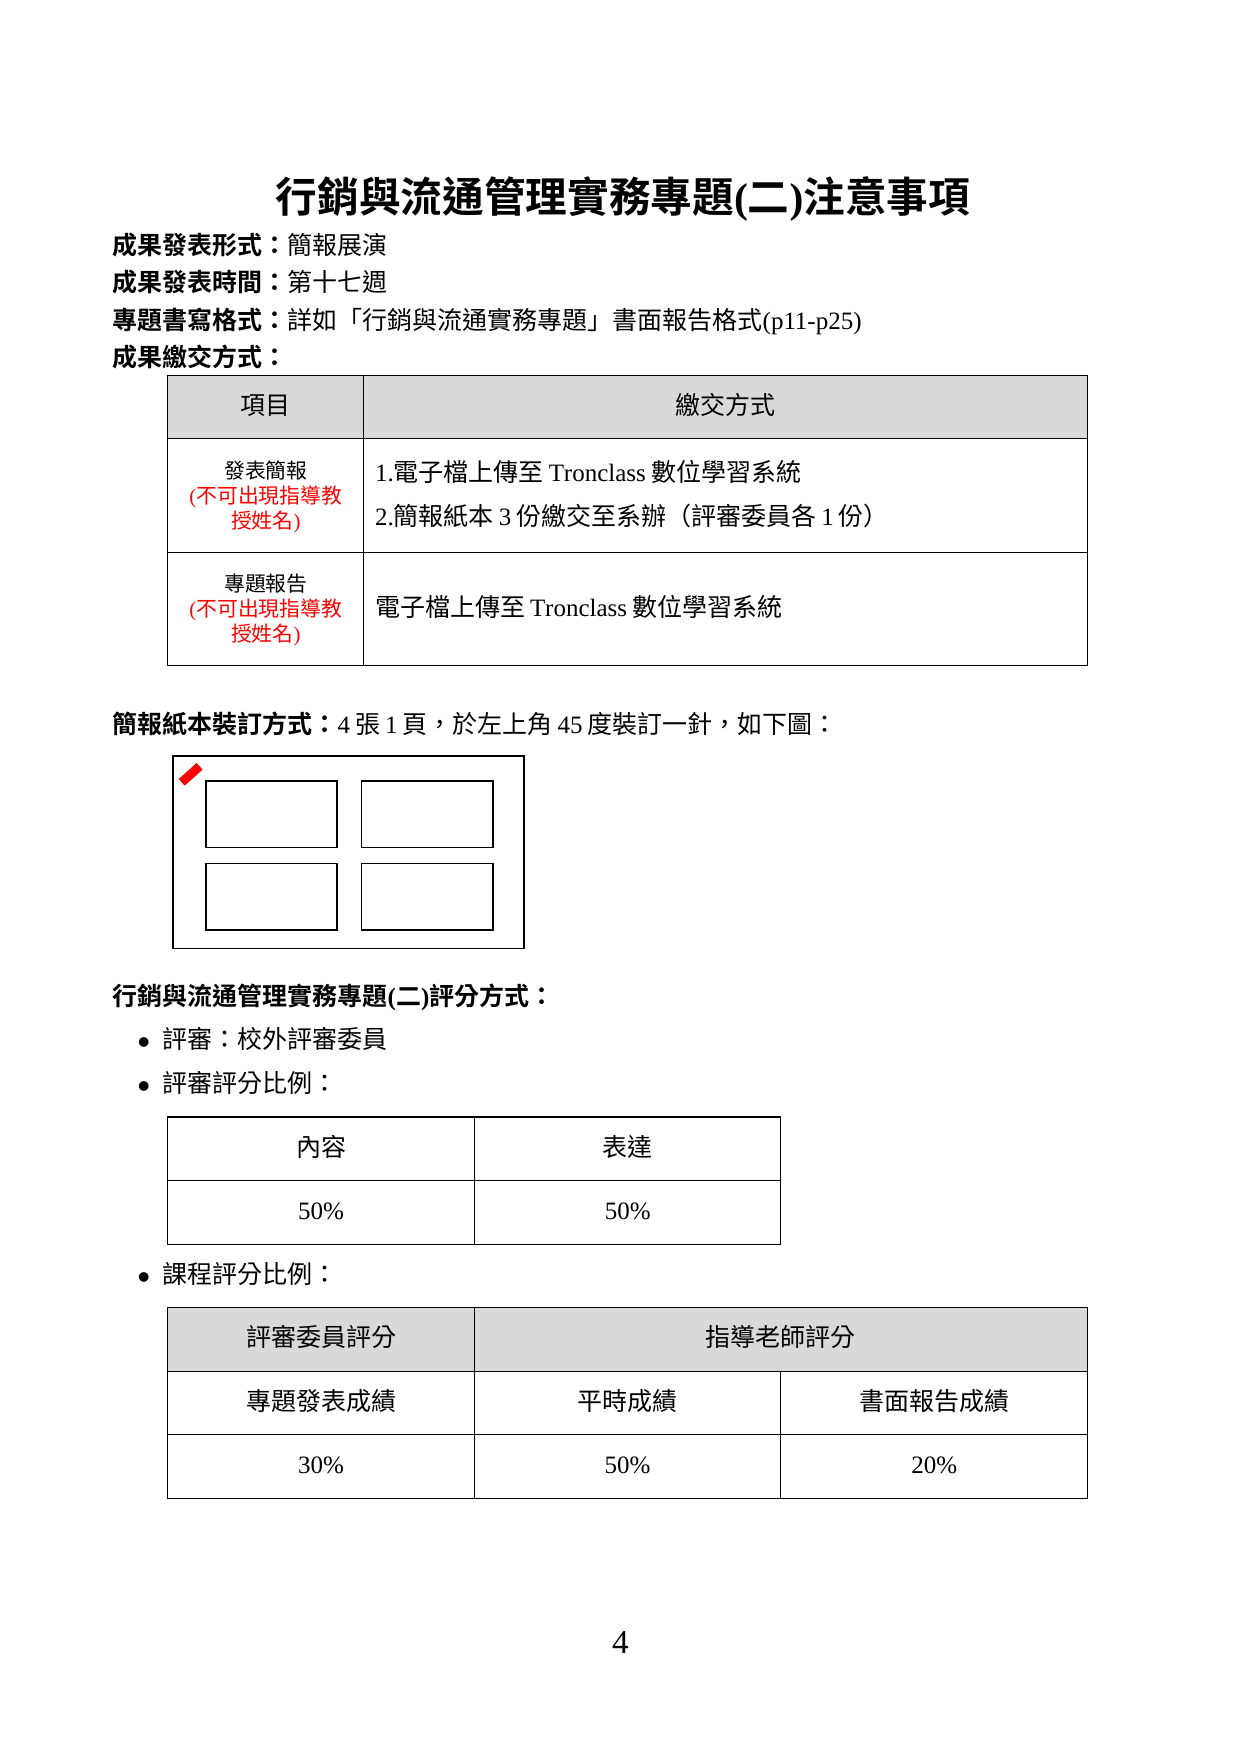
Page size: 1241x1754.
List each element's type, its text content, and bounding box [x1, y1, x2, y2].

table_header 內容 [168, 1118, 474, 1180]
list 評審：校外評審委員 [137, 1029, 1128, 1054]
table_header 指導老師評分 [475, 1308, 1087, 1371]
text 專題書寫格式：詳如「行銷與流通實務專題」書面報告格式(p11-p25) [112, 300, 1128, 337]
text 行銷與流通管理實務專題(二)評分方式： [112, 985, 1128, 1010]
table_cell 專題發表成績 [168, 1372, 474, 1434]
text 成果繳交方式： [112, 337, 1128, 375]
text 成果發表形式：簡報展演 [112, 225, 1128, 262]
table_cell 1.電子檔上傳至Tronclass數位學習系統 2.簡報紙本3份繳交至系辦（評審委員各1份） [364, 439, 1087, 552]
table_cell 30% [168, 1435, 474, 1498]
table_cell 50% [475, 1181, 780, 1243]
table_cell 電子檔上傳至Tronclass數位學習系統 [364, 553, 1087, 665]
table_header 評審委員評分 [168, 1308, 474, 1371]
table_header 項目 [168, 376, 363, 438]
table_header 表達 [475, 1118, 780, 1180]
table_cell 書面報告成績 [781, 1372, 1087, 1434]
list 課程評分比例： [137, 1263, 1128, 1288]
table_cell 發表簡報 (不可出現指導教授姓名) [168, 439, 363, 552]
table_cell 平時成績 [475, 1372, 780, 1434]
table_cell 20% [781, 1435, 1087, 1498]
table_cell 專題報告 (不可出現指導教授姓名) [168, 553, 363, 665]
list 評審評分比例： [137, 1073, 1128, 1098]
table_cell 50% [168, 1181, 474, 1243]
text 行銷與流通管理實務專題(二)注意事項 [112, 164, 1128, 225]
text 成果發表時間：第十七週 [112, 262, 1128, 300]
table_cell 50% [475, 1435, 780, 1498]
table_header 繳交方式 [364, 376, 1087, 438]
text 簡報紙本裝訂方式：4張1頁，於左上角45度裝訂一針，如下圖： [112, 704, 1128, 741]
